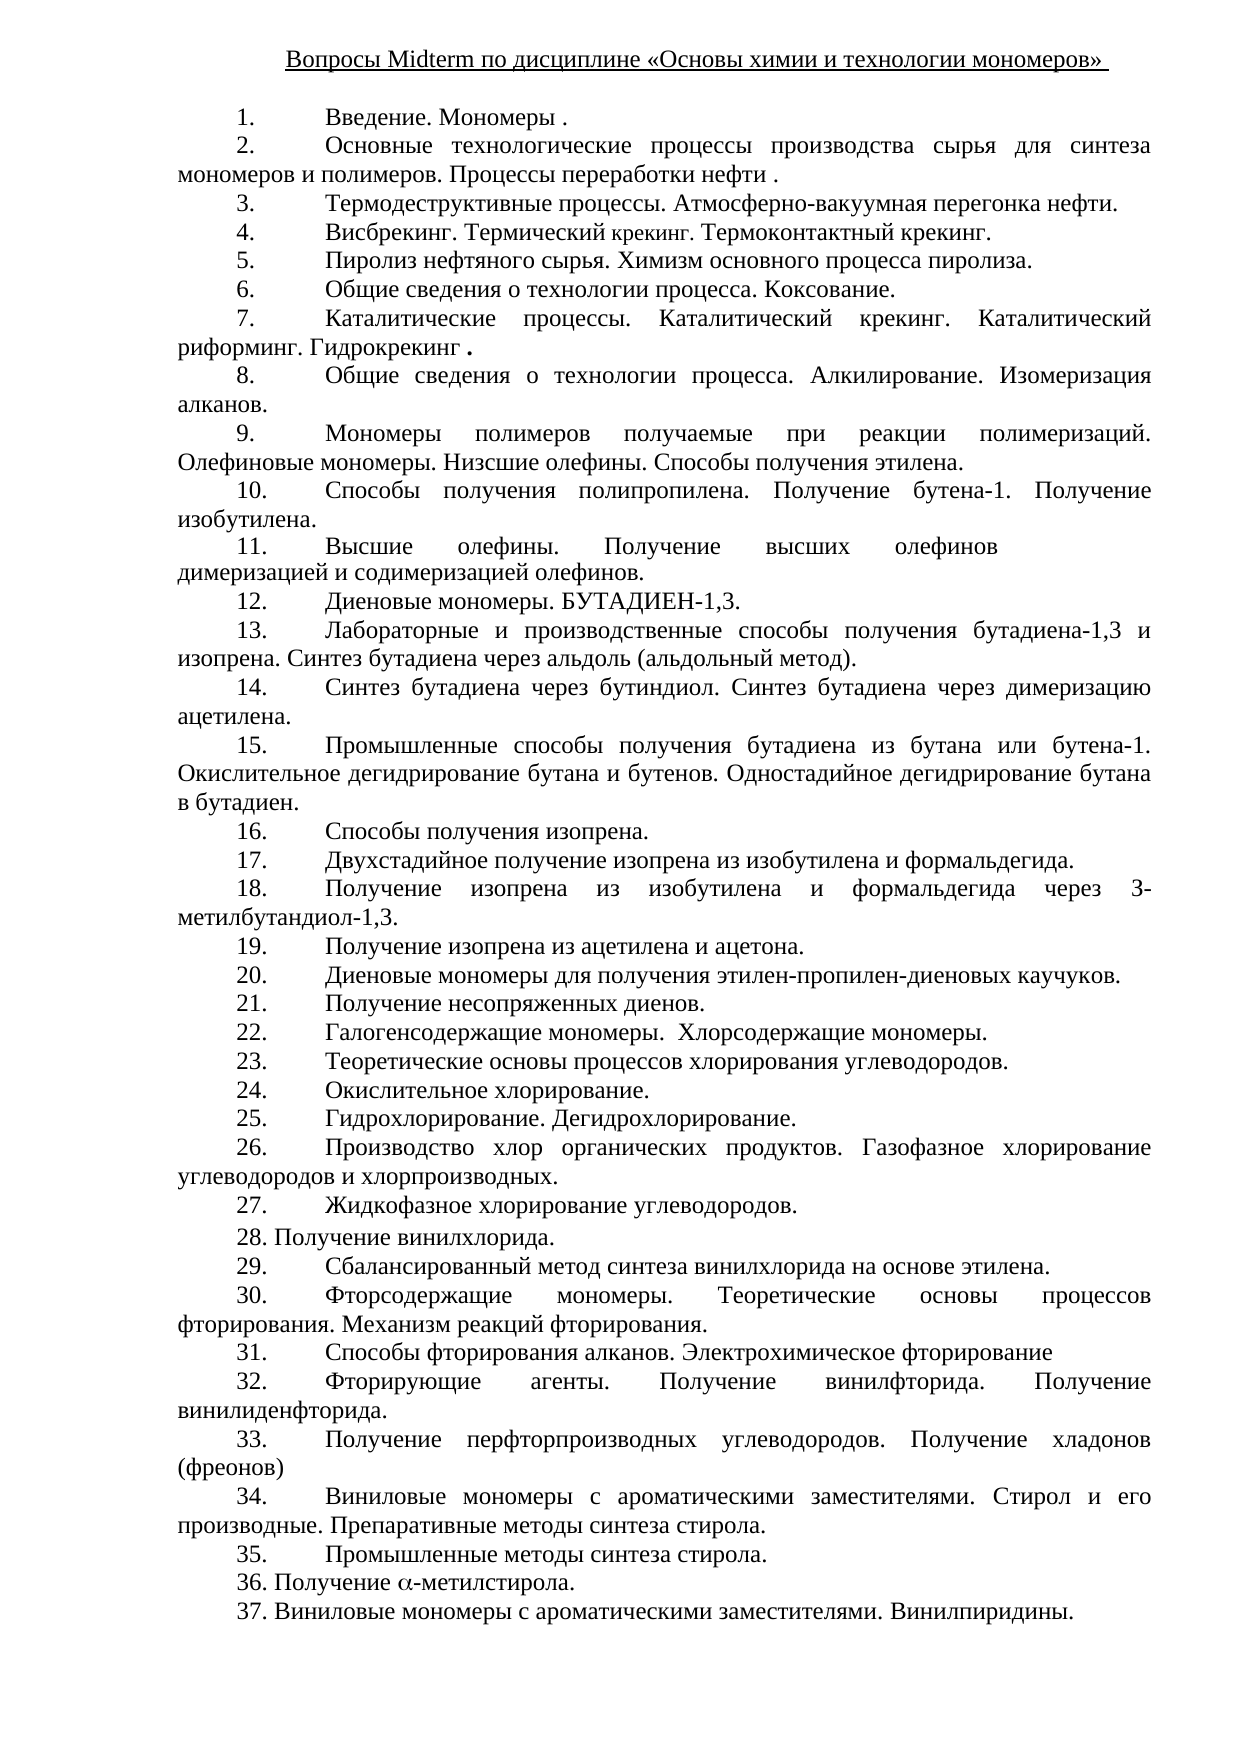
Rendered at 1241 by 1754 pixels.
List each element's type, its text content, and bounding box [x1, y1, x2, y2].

list Получение -метилстирола. [236, 1567, 1152, 1596]
text Вопросы Midterm по дисциплине «Основы химии и технологии мономеров» [177, 44, 1152, 73]
list Лабораторные и производственные способы получения бутадиена-1,3 и изопрена. Синтез бутадиена через альдоль (альдольный метод). [177, 615, 1152, 672]
list Мономеры полимеров получаемые при реакции полимеризаций. Олефиновые мономеры. Низсшие олефины. Способы получения этилена. [177, 418, 1152, 476]
list Каталитические процессы. Каталитический крекинг. Каталитический риформинг. Гидрокрекинг . [177, 303, 1152, 361]
list Термодеструктивные процессы. Атмосферно-вакуумная перегонка нефти. [177, 188, 1152, 217]
list Синтез бутадиена через бутиндиол. Синтез бутадиена через димеризацию ацетилена. [177, 672, 1152, 730]
list Теоретические основы процессов хлорирования углеводородов. [177, 1046, 1152, 1075]
list Двухстадийное получение изопрена из изобутилена и формальдегида. [177, 845, 1152, 873]
list Диеновые мономеры. БУТАДИЕН-1,3. [177, 586, 1152, 615]
list Высшие олефины. Получение высших олефинов димеризацией и содимеризацией олефинов. [177, 533, 998, 586]
list Промышленные методы синтеза стирола. [177, 1539, 1152, 1567]
list Галогенсодержащие мономеры. Хлорсодержащие мономеры. [177, 1017, 1152, 1046]
list Получение изопрена из ацетилена и ацетона. [177, 931, 1152, 960]
list Получение перфторпроизводных углеводородов. Получение хладонов (фреонов) [177, 1424, 1152, 1481]
list Висбрекинг. Термический крекинг. Термоконтактный крекинг. [177, 217, 1152, 246]
list Жидкофазное хлорирование углеводородов. [177, 1190, 1152, 1218]
list Промышленные способы получения бутадиена из бутана или бутена-1. Окислительное дегидрирование бутана и бутенов. Одностадийное дегидрирование бутана в бутадиен. [177, 730, 1152, 816]
list Способы получения изопрена. [177, 816, 1152, 845]
list Гидрохлорирование. Дегидрохлорирование. [177, 1103, 1152, 1132]
list Виниловые мономеры с ароматическими заместителями. Стирол и его производные. Препаративные методы синтеза стирола. [177, 1481, 1152, 1539]
list Основные технологические процессы производства сырья для синтеза мономеров и полимеров. Процессы переработки нефти . [177, 131, 1152, 188]
list Пиролиз нефтяного сырья. Химизм основного процесса пиролиза. [177, 246, 1152, 274]
list Общие сведения о технологии процесса. Коксование. [236, 274, 1152, 303]
list Получение изопрена из изобутилена и формальдегида через З-метилбутандиол-1,3. [177, 873, 1152, 931]
list Окислительное хлорирование. [177, 1075, 1152, 1103]
list Способы фторирования алканов. Электрохимическое фторирование [177, 1337, 1152, 1366]
list Фторирующие агенты. Получение винилфторида. Получение винилиденфторида. [177, 1366, 1152, 1424]
list Способы получения полипропилена. Получение бутена-1. Получение изобутилена. [177, 476, 1152, 533]
list Общие сведения о технологии процесса. Алкилирование. Изомеризация алканов. [177, 361, 1152, 418]
list Сбалансированный метод синтеза винилхлорида на основе этилена. [177, 1251, 1152, 1280]
list Производство хлор органических продуктов. Газофазное хлорирование углеводородов и хлорпроизводных. [177, 1132, 1152, 1190]
list Получение несопряженных диенов. [177, 988, 1152, 1017]
list Виниловые мономеры с ароматическими заместителями. Винилпиридины. [236, 1596, 1152, 1625]
list Получение винилхлорида. [236, 1222, 1152, 1251]
list Диеновые мономеры для получения этилен-пропилен-диеновых каучуков. [177, 960, 1152, 988]
list Введение. Мономеры . [177, 102, 1152, 131]
list Фторсодержащие мономеры. Теоретические основы процессов фторирования. Механизм реакций фторирования. [177, 1280, 1152, 1337]
